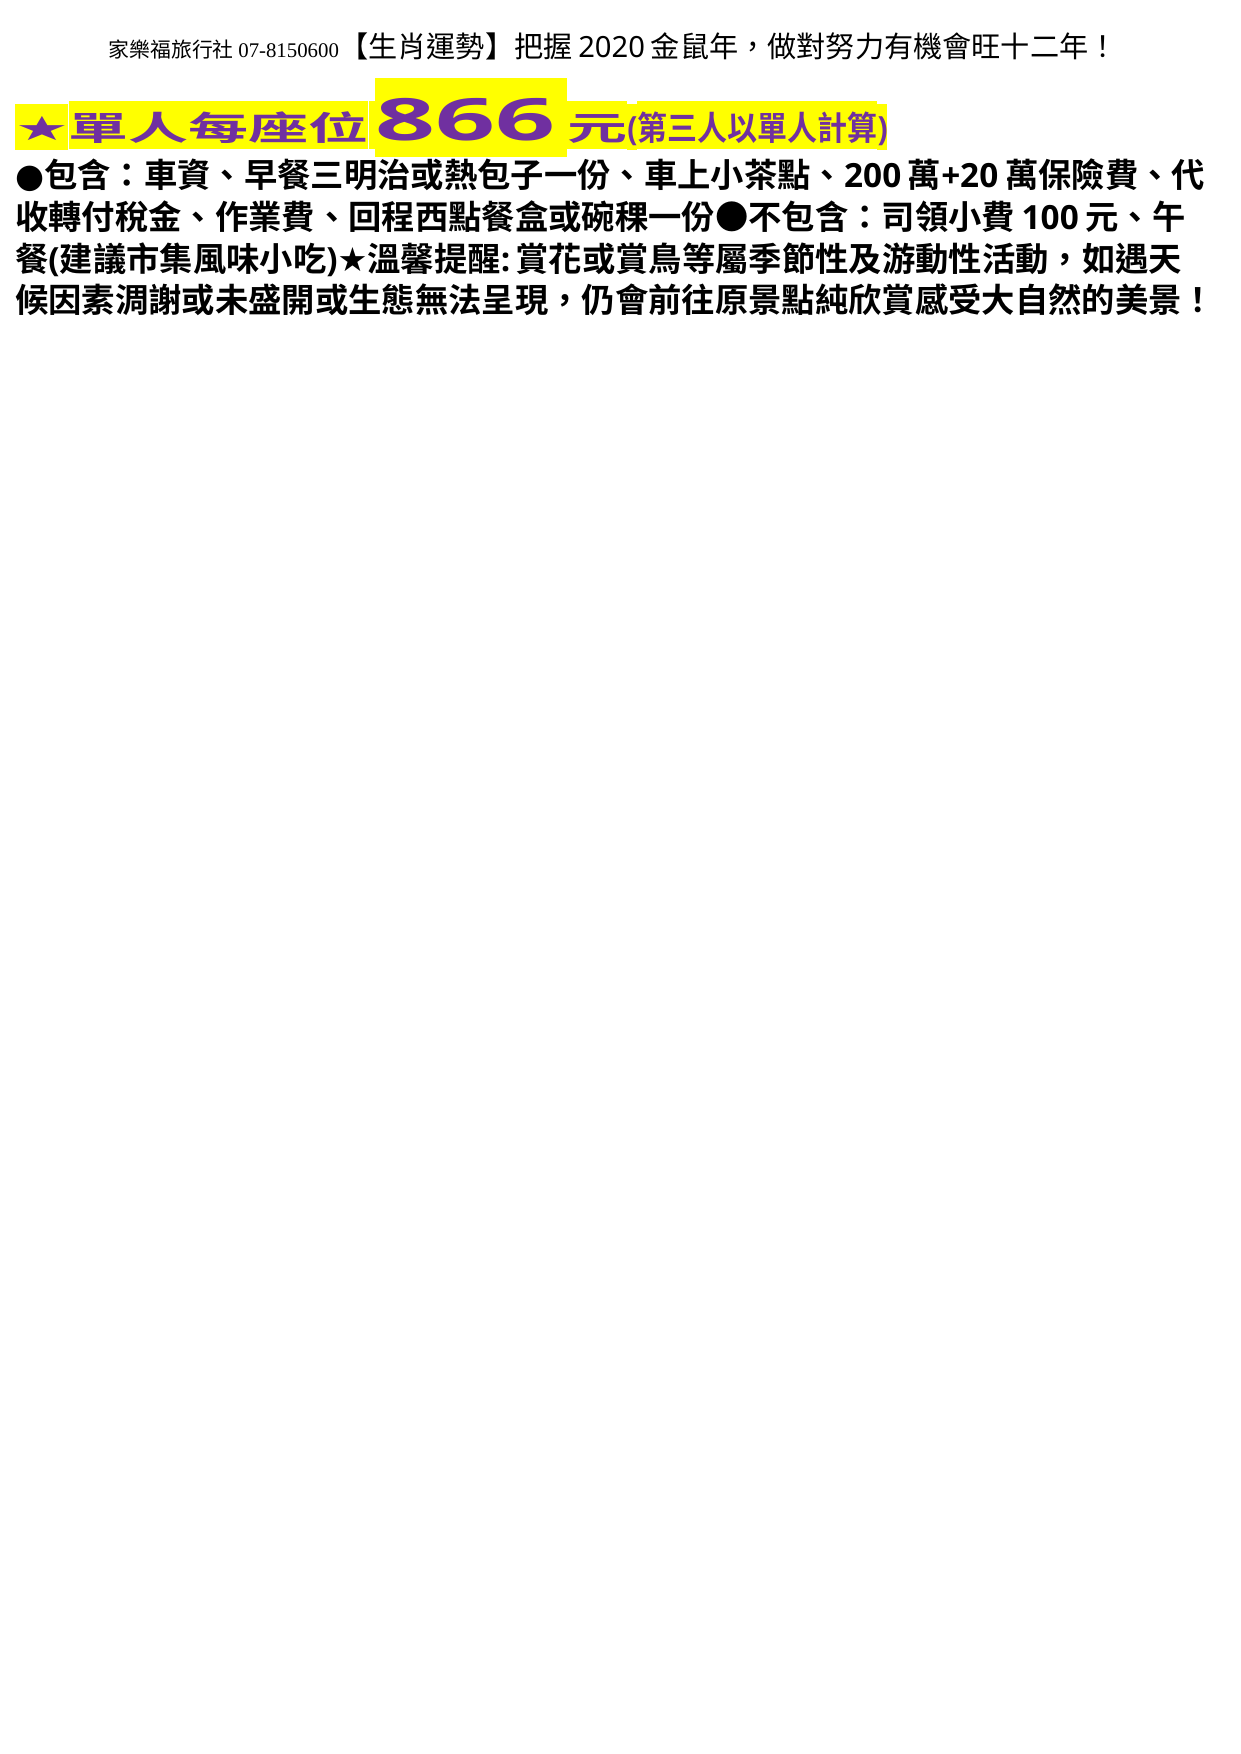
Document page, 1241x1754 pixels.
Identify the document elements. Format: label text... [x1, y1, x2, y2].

text ●包含：車資、早餐三明治或熱包子一份、車上小茶點、200萬+20萬保險費、代收轉付稅金、作業費、回程西點餐盒或碗稞一份●不包含：司領小費100元、午餐(建議市集風味小吃)★溫馨提醒: 賞花或賞鳥等屬季節性及游動性活動，如遇天候因素淍謝或未盛開或生態無法呈現，仍會前往原景點純欣賞感受大自然的美景！ [15, 154, 1211, 321]
text ★單人每座位866元(第三人以單人計算) [567, 82, 1211, 154]
text ★單人每座位866元(第三人以單人計算) [15, 82, 375, 154]
